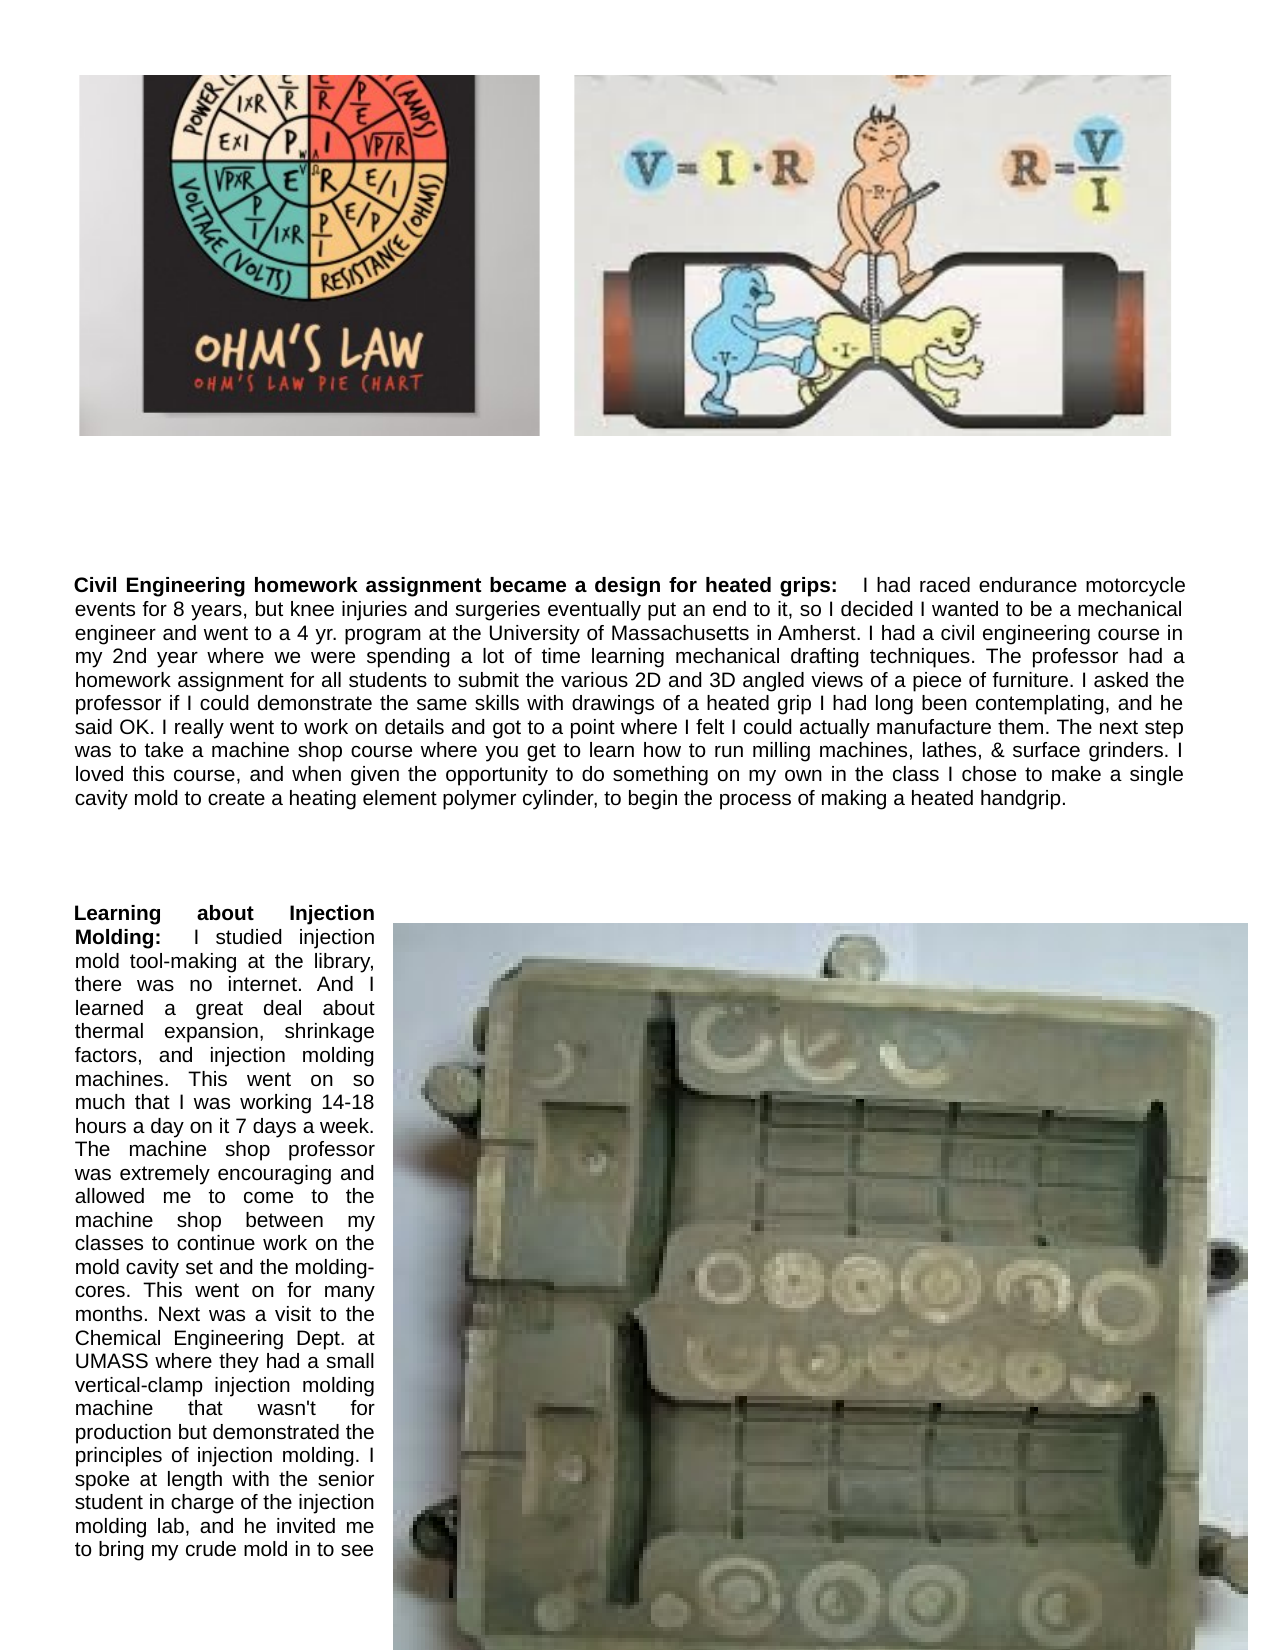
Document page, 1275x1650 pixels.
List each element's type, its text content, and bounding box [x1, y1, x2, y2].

picture [79, 75, 540, 436]
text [73, 902, 1186, 1561]
picture [393, 923, 1248, 1650]
text Civil Engineering homework assignment became a design for heated grips: I had raced endurance motorcycle events for 8 years, but knee injuries and surgeries eventually put an end to it, so I decided I wanted to be a mechanical engineer and went to a 4 yr. program at the University of Massachusetts in Amherst. I had a civil engineering course in my 2nd year where we were spending a lot of time learning mechanical drafting techniques. The professor had a homework assignment for all students to submit the various 2D and 3D angled views of a piece of furniture. I asked the professor if I could demonstrate the same skills with drawings of a heated grip I had long been contemplating, and he said OK. I really went to work on details and got to a point where I felt I could actually manufacture them. The next step was to take a machine shop course where you get to learn how to run milling machines, lathes, & surface grinders. I loved this course, and when given the opportunity to do something on my own in the class I chose to make a single cavity mold to create a heating element polymer cylinder, to begin the process of making a heated handgrip. [73, 574, 1186, 809]
picture [574, 75, 1172, 436]
